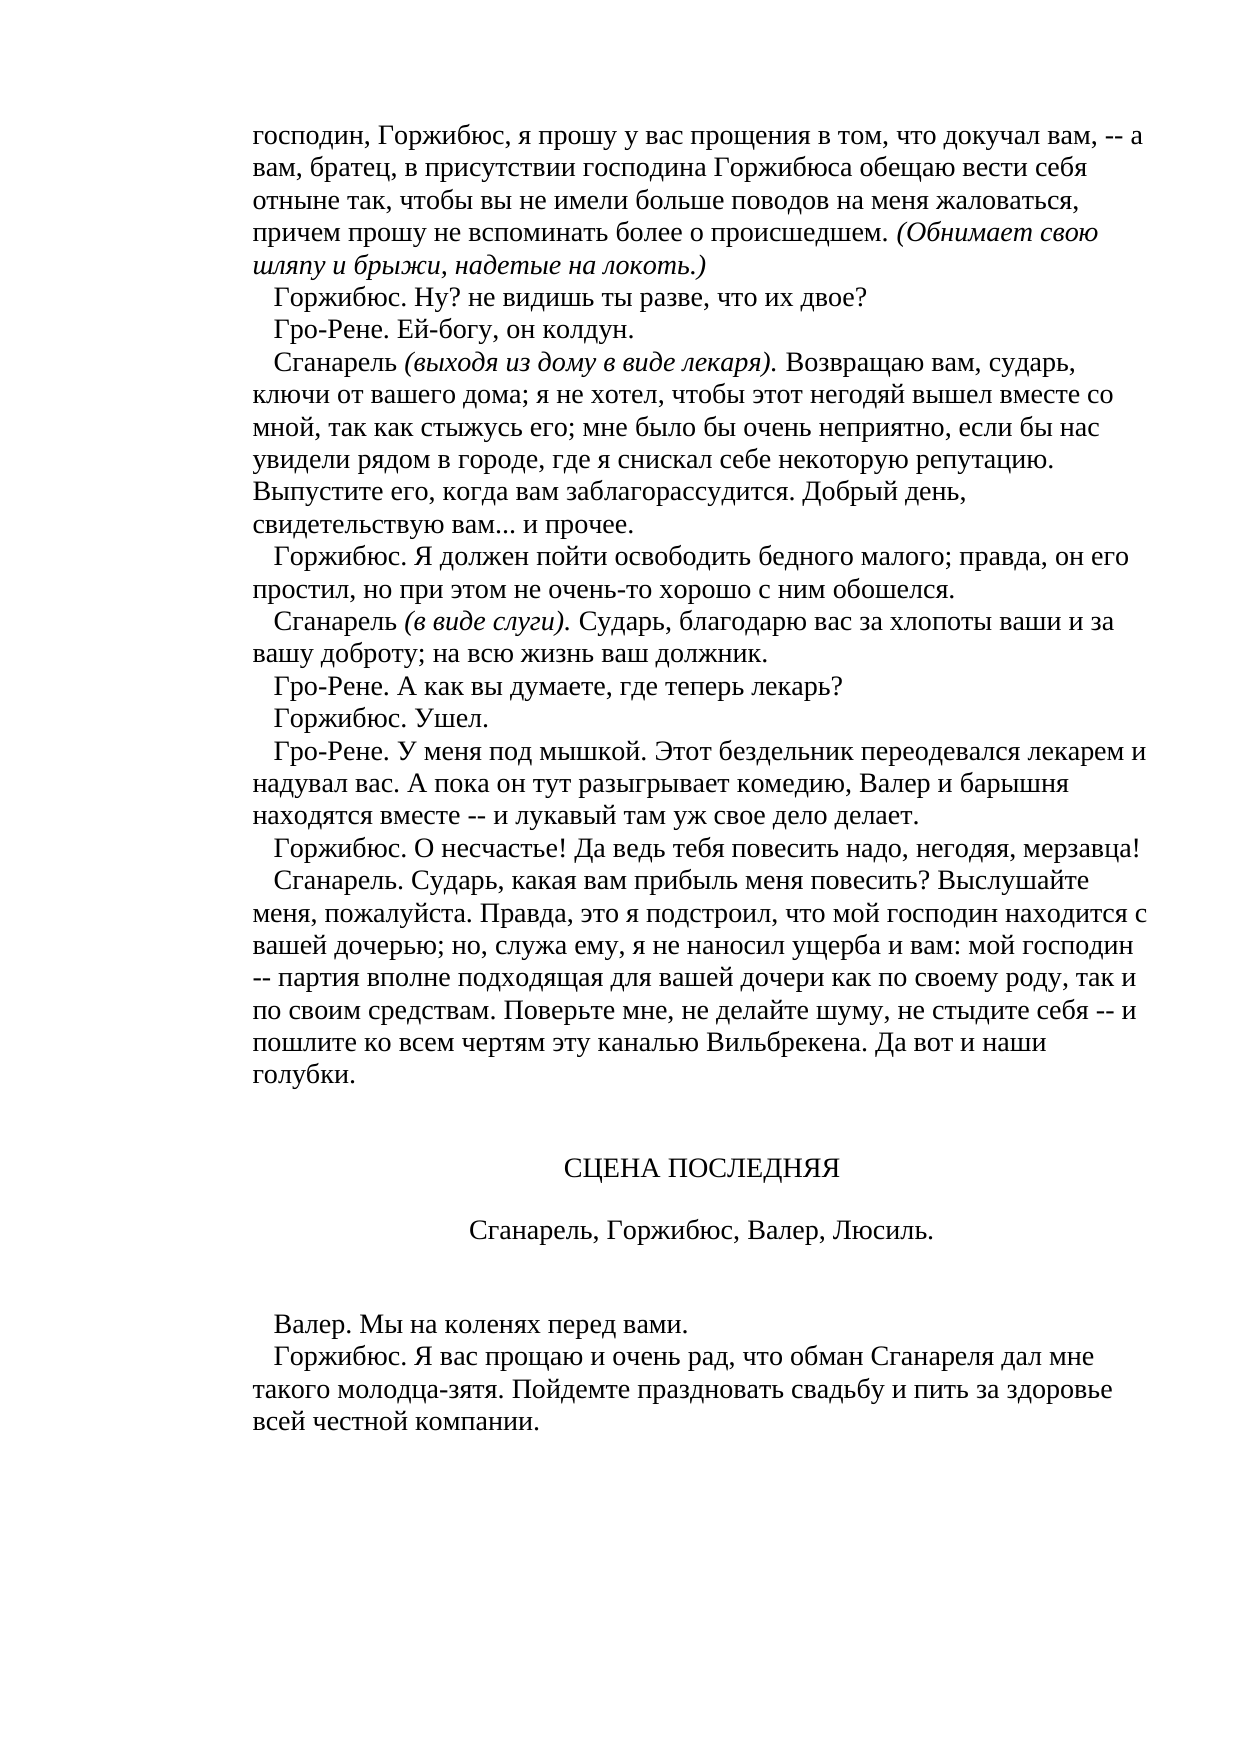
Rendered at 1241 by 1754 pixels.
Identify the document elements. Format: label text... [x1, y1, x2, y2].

text Горжибюс. Я должен пойти освободить бедного малого; правда, он его простил, но при этом не очень-то хорошо с ним обошелся. [252, 539, 1152, 604]
text Сганарель, Горжибюс, Валер, Люсиль. [252, 1213, 1152, 1246]
text Гро-Рене. А как вы думаете, где теперь лекарь? [252, 669, 1152, 701]
text Горжибюс. Ну? не видишь ты разве, что их двое? [252, 280, 1152, 312]
text Горжибюс. О несчастье! Да ведь тебя повесить надо, негодяя, мерзавца! [252, 831, 1152, 863]
text Гро-Рене. У меня под мышкой. Этот бездельник переодевался лекарем и надувал вас. А пока он тут разыгрывает комедию, Валер и барышня находятся вместе -- и лукавый там уж свое дело делает. [252, 734, 1152, 831]
text Горжибюс. Я вас прощаю и очень рад, что обман Сганареля дал мне такого молодца-зятя. Пойдемте праздновать свадьбу и пить за здоровье всей честной компании. [252, 1339, 1152, 1437]
text Валер. Мы на коленях перед вами. [252, 1307, 1152, 1339]
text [252, 118, 1152, 280]
text Горжибюс. Ушел. [252, 701, 1152, 734]
text Сганарель (в виде слуги). Сударь, благодарю вас за хлопоты ваши и за вашу доброту; на всю жизнь ваш должник. [252, 604, 1152, 669]
text СЦЕНА ПОСЛЕДНЯЯ [252, 1152, 1152, 1184]
text Сганарель. Сударь, какая вам прибыль меня повесить? Выслушайте меня, пожалуйста. Правда, это я подстроил, что мой господин находится с вашей дочерью; но, служа ему, я не наносил ущерба и вам: мой господин -- партия вполне подходящая для вашей дочери как по своему роду, так и по своим средствам. Поверьте мне, не делайте шуму, не стыдите себя -- и пошлите ко всем чертям эту каналью Вильбрекена. Да вот и наши голубки. [252, 863, 1152, 1090]
text Сганарель (выходя из дому в виде лекаря). Возвращаю вам, сударь, ключи от вашего дома; я не хотел, чтобы этот негодяй вышел вместе со мной, так как стыжусь его; мне было бы очень неприятно, если бы нас увидели рядом в городе, где я снискал себе некоторую репутацию. Выпустите его, когда вам заблагорассудится. Добрый день, свидетельствую вам... и прочее. [252, 345, 1152, 539]
text Гро-Рене. Ей-богу, он колдун. [252, 312, 1152, 345]
